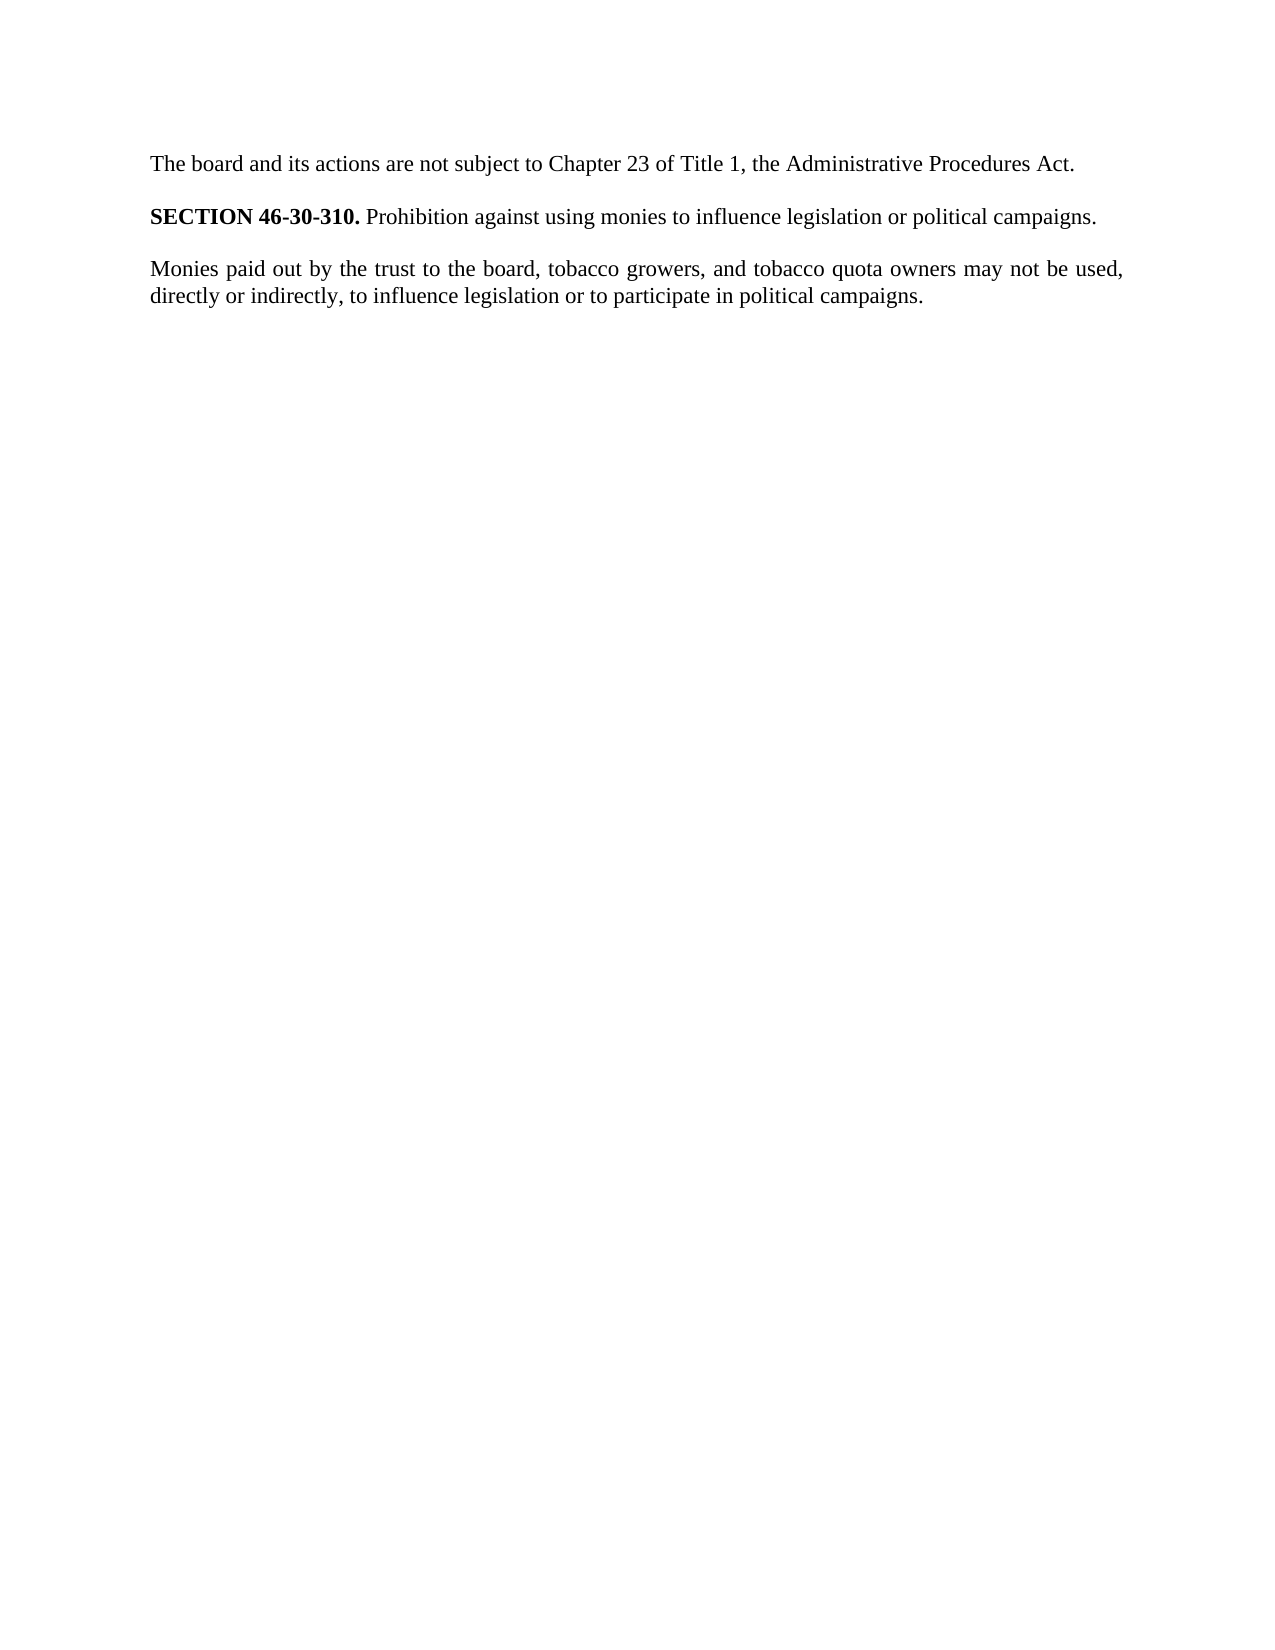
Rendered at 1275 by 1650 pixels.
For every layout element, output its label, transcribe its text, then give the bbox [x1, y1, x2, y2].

text Monies paid out by the trust to the board, tobacco growers, and tobacco quota owners may not be used, directly or indirectly, to influence legislation or to participate in political campaigns. [150, 255, 1125, 308]
text SECTION 46-30-310. Prohibition against using monies to influence legislation or political campaigns. [150, 203, 1125, 229]
text The board and its actions are not subject to Chapter 23 of Title 1, the Administrative Procedures Act. [150, 150, 1125, 176]
